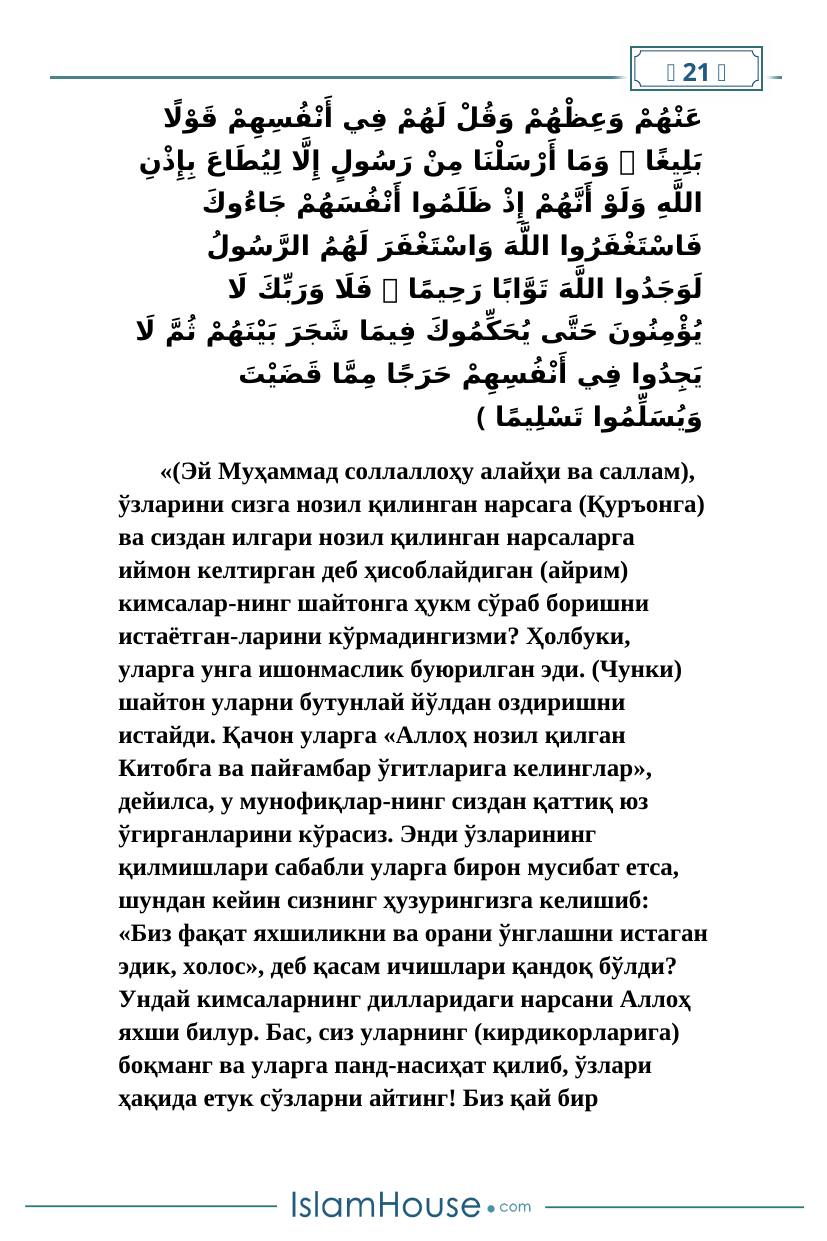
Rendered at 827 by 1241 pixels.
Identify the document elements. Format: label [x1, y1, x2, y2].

subtitle [118, 456, 709, 1112]
subtitle [130, 103, 703, 432]
picture [18, 1186, 277, 1223]
picture [284, 1186, 805, 1224]
